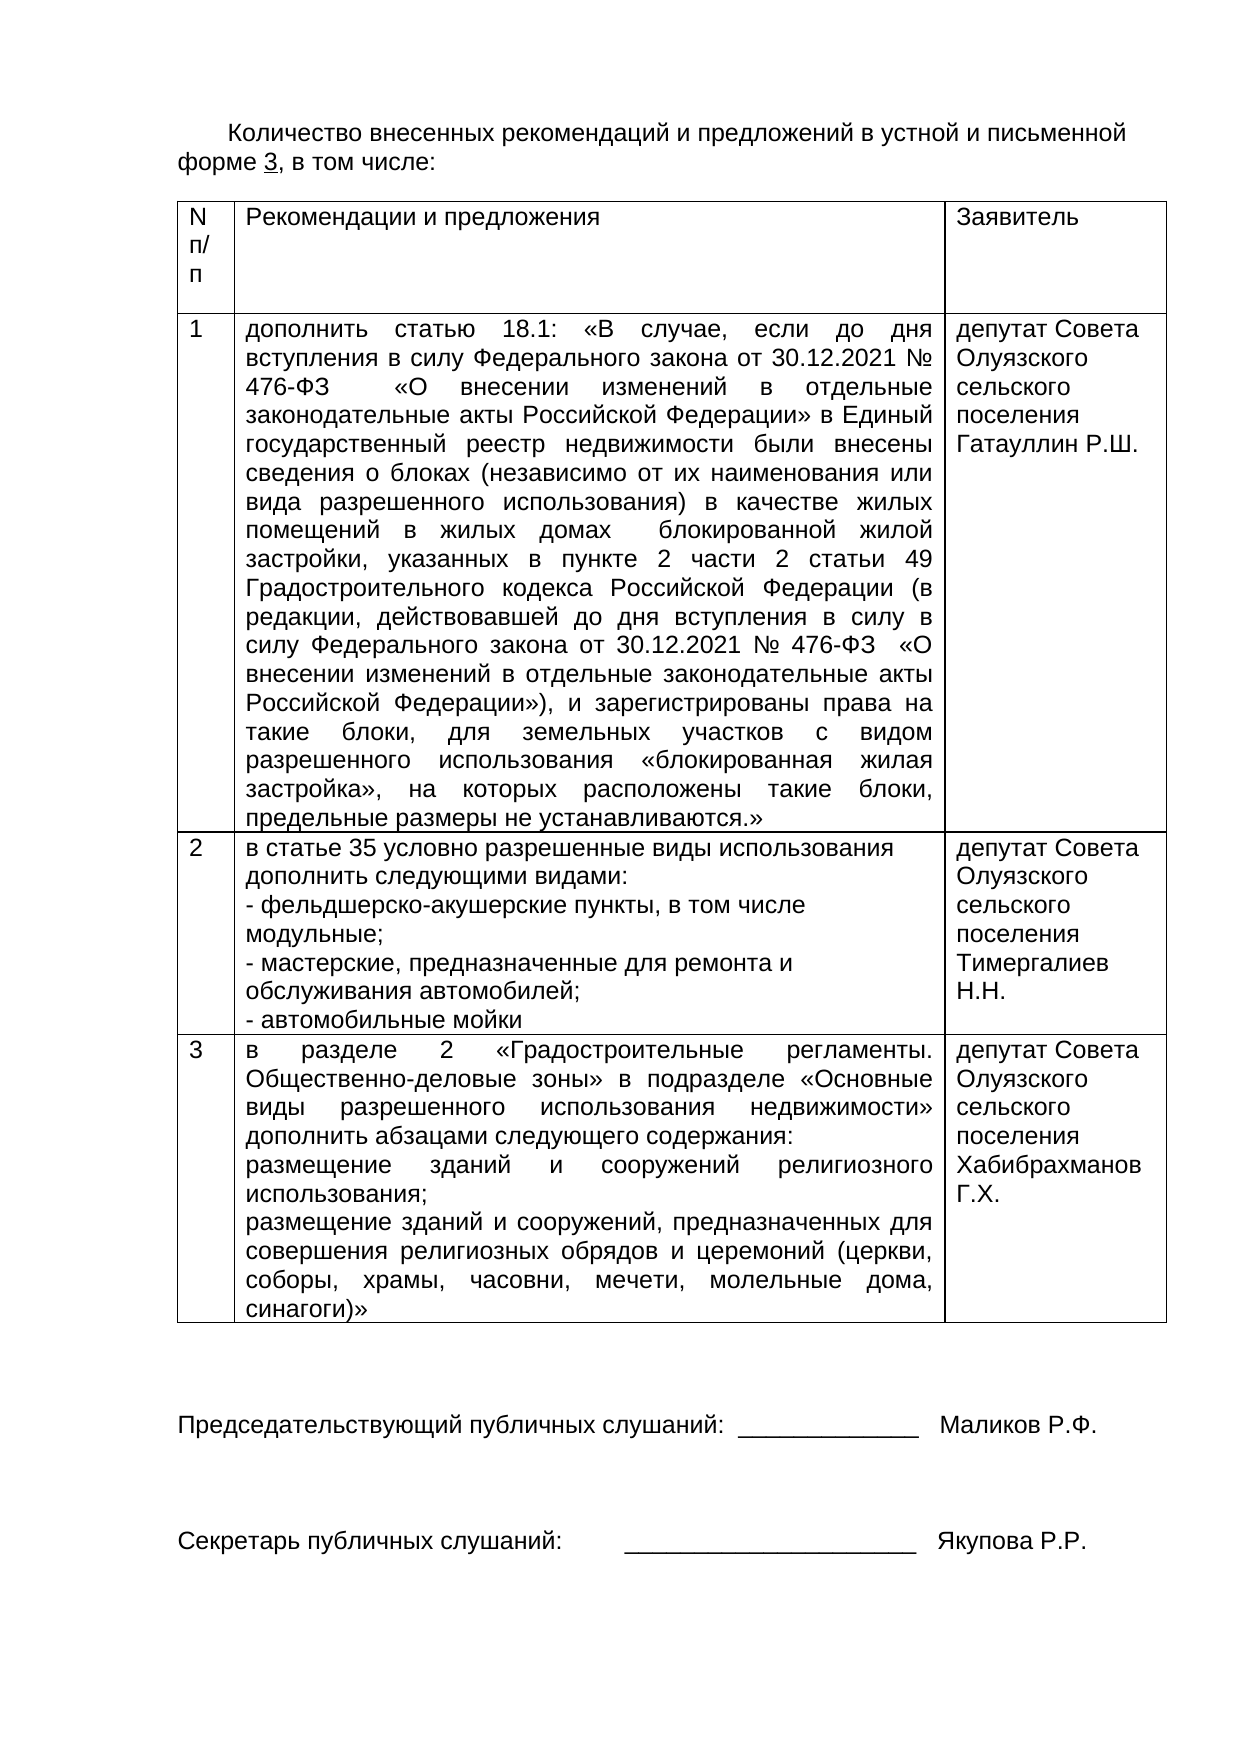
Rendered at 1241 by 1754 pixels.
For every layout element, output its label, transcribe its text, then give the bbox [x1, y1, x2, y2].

table_cell дополнить статью 18.1: «В случае, если до дня вступления в силу Федерального закона от 30.12.2021 № 476-ФЗ «О внесении изменений в отдельные законодательные акты Российской Федерации» в Единый государственный реестр недвижимости были внесены сведения о блоках (независимо от их наименования или вида разрешенного использования) в качестве жилых помещений в жилых домах блокированной жилой застройки, указанных в пункте 2 части 2 статьи 49 Градостроительного кодекса Российской Федерации (в редакции, действовавшей до дня вступления в силу в силу Федерального закона от 30.12.2021 № 476-ФЗ «О внесении изменений в отдельные законодательные акты Российской Федерации»), и зарегистрированы права на такие блоки, для земельных участков с видом разрешенного использования «блокированная жилая застройка», на которых расположены такие блоки, предельные размеры не устанавливаются.» [235, 314, 944, 831]
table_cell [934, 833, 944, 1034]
table_header Рекомендации и предложения [235, 202, 944, 313]
table_header Заявитель [946, 202, 1166, 313]
table_cell депутат Совета Олуязского сельского поселения Гатауллин Р.Ш. [946, 314, 1166, 831]
text Секретарь публичных слушаний: _____________________ Якупова Р.Р. [177, 1526, 1152, 1555]
table_cell депутат Совета Олуязского сельского поселения Тимергалиев Н.Н. [946, 833, 1166, 1034]
table_cell депутат Совета Олуязского сельского поселения Хабибрахманов Г.Х. [946, 1035, 1166, 1322]
table_cell 3 [178, 1035, 234, 1322]
table_cell 2 [178, 833, 234, 1034]
table_header N п/п [178, 202, 234, 313]
table_cell 1 [178, 314, 234, 831]
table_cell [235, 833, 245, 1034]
table_cell в разделе 2 «Градостроительные регламенты. Общественно-деловые зоны» в подразделе «Основные виды разрешенного использования недвижимости» дополнить абзацами следующего содержания: размещение зданий и сооружений религиозного использования; размещение зданий и сооружений, предназначенных для совершения религиозных обрядов и церемоний (церкви, соборы, храмы, часовни, мечети, молельные дома, синагоги)» [235, 1035, 944, 1322]
text Количество внесенных рекомендаций и предложений в устной и письменной форме 3, в том числе: [177, 118, 1152, 176]
text Председательствующий публичных слушаний: _____________ Маликов Р.Ф. [177, 1410, 1152, 1439]
